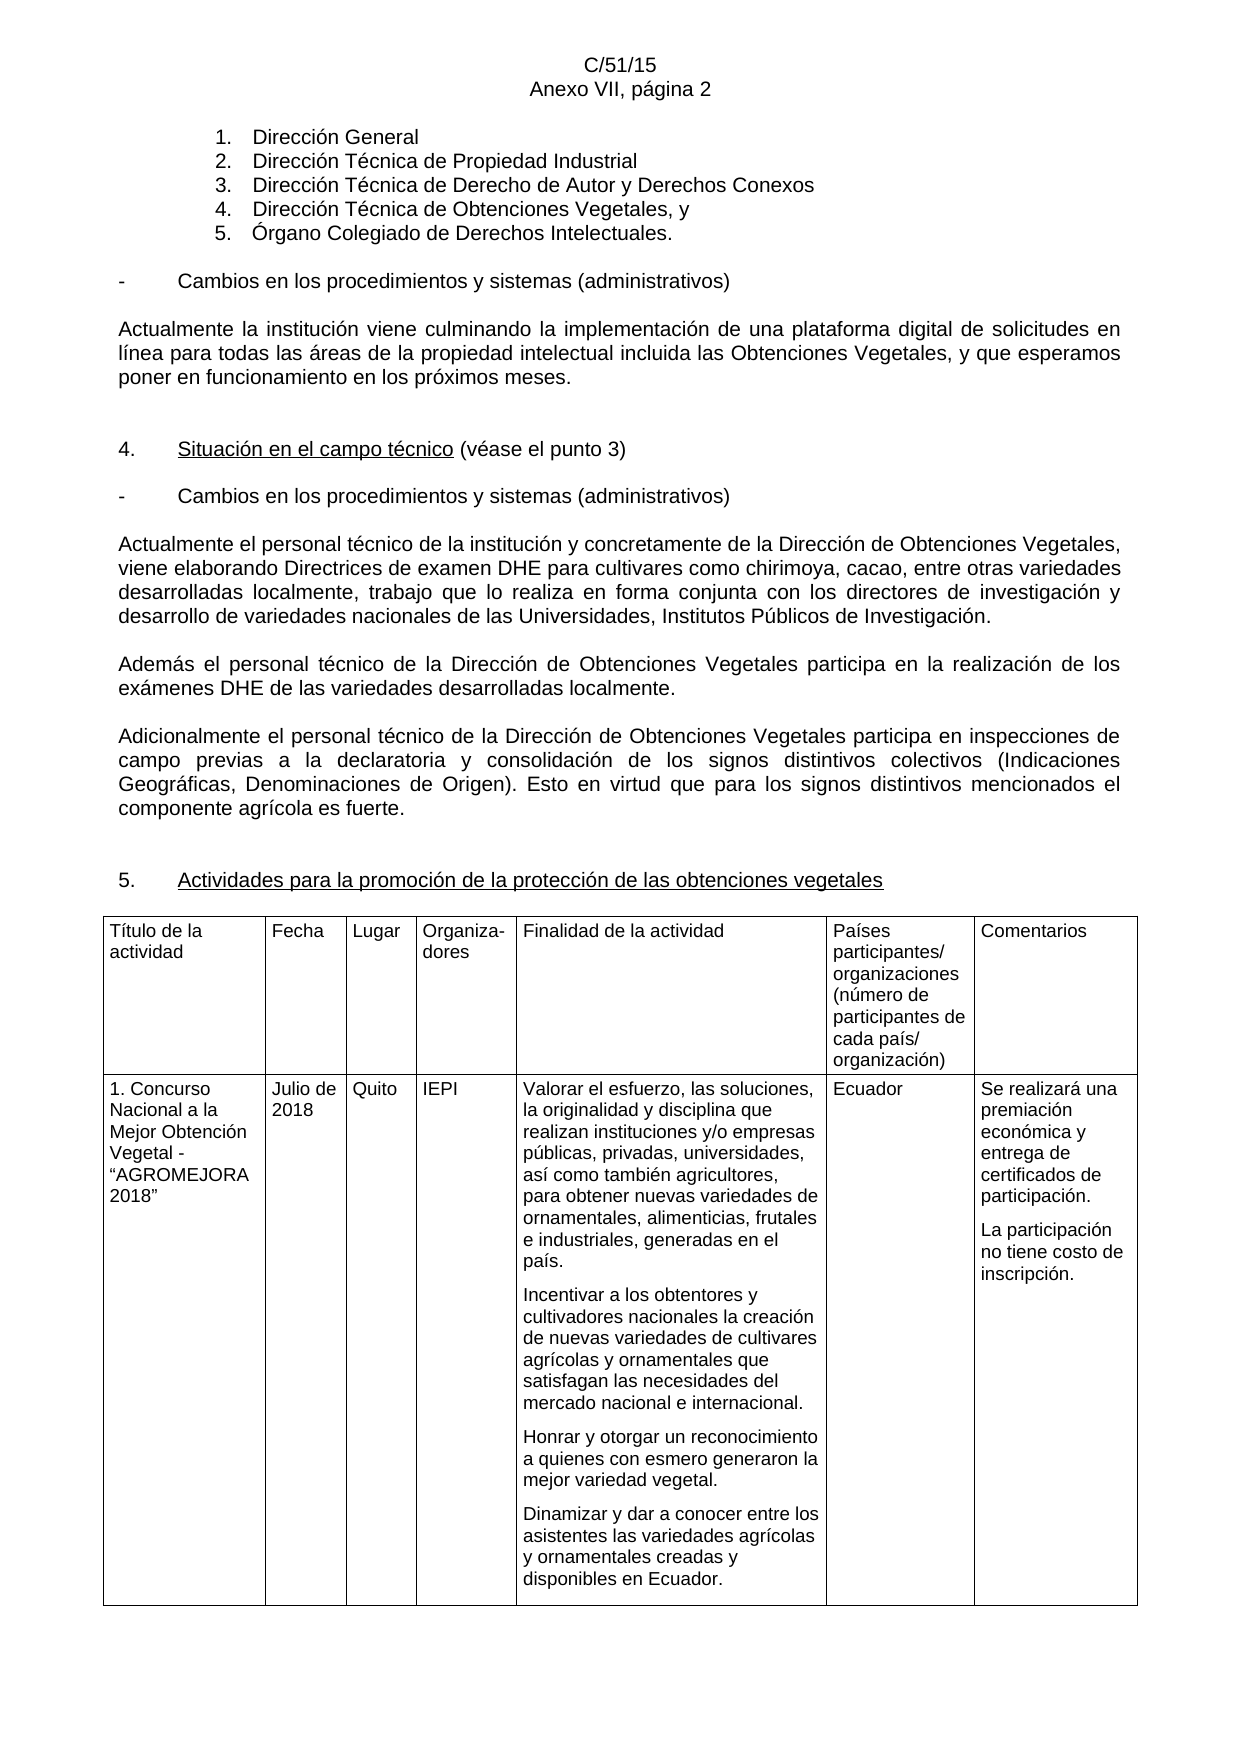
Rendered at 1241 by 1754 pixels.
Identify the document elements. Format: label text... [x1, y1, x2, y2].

table_header Lugar [347, 917, 416, 1073]
list Órgano Colegiado de Derechos Intelectuales. [214, 221, 1122, 245]
table_header Países participantes/ organizaciones (número de participantes de cada país/ organización) [827, 917, 974, 1073]
table_cell IEPI [417, 1075, 516, 1605]
table_header Fecha [266, 917, 346, 1073]
text 4. Situación en el campo técnico (véase el punto 3) [118, 436, 1122, 460]
table_cell 1. Concurso Nacional a la Mejor Obtención Vegetal - “AGROMEJORA 2018” [104, 1075, 265, 1605]
table_cell Julio de 2018 [266, 1075, 346, 1605]
text 5. Actividades para la promoción de la protección de las obtenciones vegetales [118, 868, 1122, 892]
text Además el personal técnico de la Dirección de Obtenciones Vegetales participa en la realización de los exámenes DHE de las variedades desarrolladas localmente. [118, 652, 1122, 700]
table_cell Se realizará una premiación económica y entrega de certificados de participación. La participación no tiene costo de inscripción. [975, 1075, 1137, 1605]
table_cell Quito [347, 1075, 416, 1605]
text - Cambios en los procedimientos y sistemas (administrativos) [118, 269, 1122, 293]
table_cell Ecuador [827, 1075, 974, 1605]
list Dirección Técnica de Obtenciones Vegetales, y [215, 197, 1122, 221]
text Adicionalmente el personal técnico de la Dirección de Obtenciones Vegetales participa en inspecciones de campo previas a la declaratoria y consolidación de los signos distintivos colectivos (Indicaciones Geográficas, Denominaciones de Origen). Esto en virtud que para los signos distintivos mencionados el componente agrícola es fuerte. [118, 724, 1122, 820]
table_header Título de la actividad [104, 917, 265, 1073]
table_cell Valorar el esfuerzo, las soluciones, la originalidad y disciplina que realizan instituciones y/o empresas públicas, privadas, universidades, así como también agricultores, para obtener nuevas variedades de ornamentales, alimenticias, frutales e industriales, generadas en el país. Incentivar a los obtentores y cultivadores nacionales la creación de nuevas variedades de cultivares agrícolas y ornamentales que satisfagan las necesidades del mercado nacional e internacional. Honrar y otorgar un reconocimiento a quienes con esmero generaron la mejor variedad vegetal. Dinamizar y dar a conocer entre los asistentes las variedades agrícolas y ornamentales creadas y disponibles en Ecuador. [517, 1075, 826, 1605]
text Actualmente el personal técnico de la institución y concretamente de la Dirección de Obtenciones Vegetales, viene elaborando Directrices de examen DHE para cultivares como chirimoya, cacao, entre otras variedades desarrolladas localmente, trabajo que lo realiza en forma conjunta con los directores de investigación y desarrollo de variedades nacionales de las Universidades, Institutos Públicos de Investigación. [118, 532, 1122, 628]
table_header Comentarios [975, 917, 1137, 1073]
text Actualmente la institución viene culminando la implementación de una plataforma digital de solicitudes en línea para todas las áreas de la propiedad intelectual incluida las Obtenciones Vegetales, y que esperamos poner en funcionamiento en los próximos meses. [118, 317, 1122, 388]
list Dirección Técnica de Propiedad Industrial [215, 149, 1122, 173]
list Dirección Técnica de Derecho de Autor y Derechos Conexos [215, 173, 1122, 197]
text - Cambios en los procedimientos y sistemas (administrativos) [118, 484, 1122, 508]
list Dirección General [215, 125, 1122, 149]
table_header Finalidad de la actividad [517, 917, 826, 1073]
table_header Organiza-dores [417, 917, 516, 1073]
